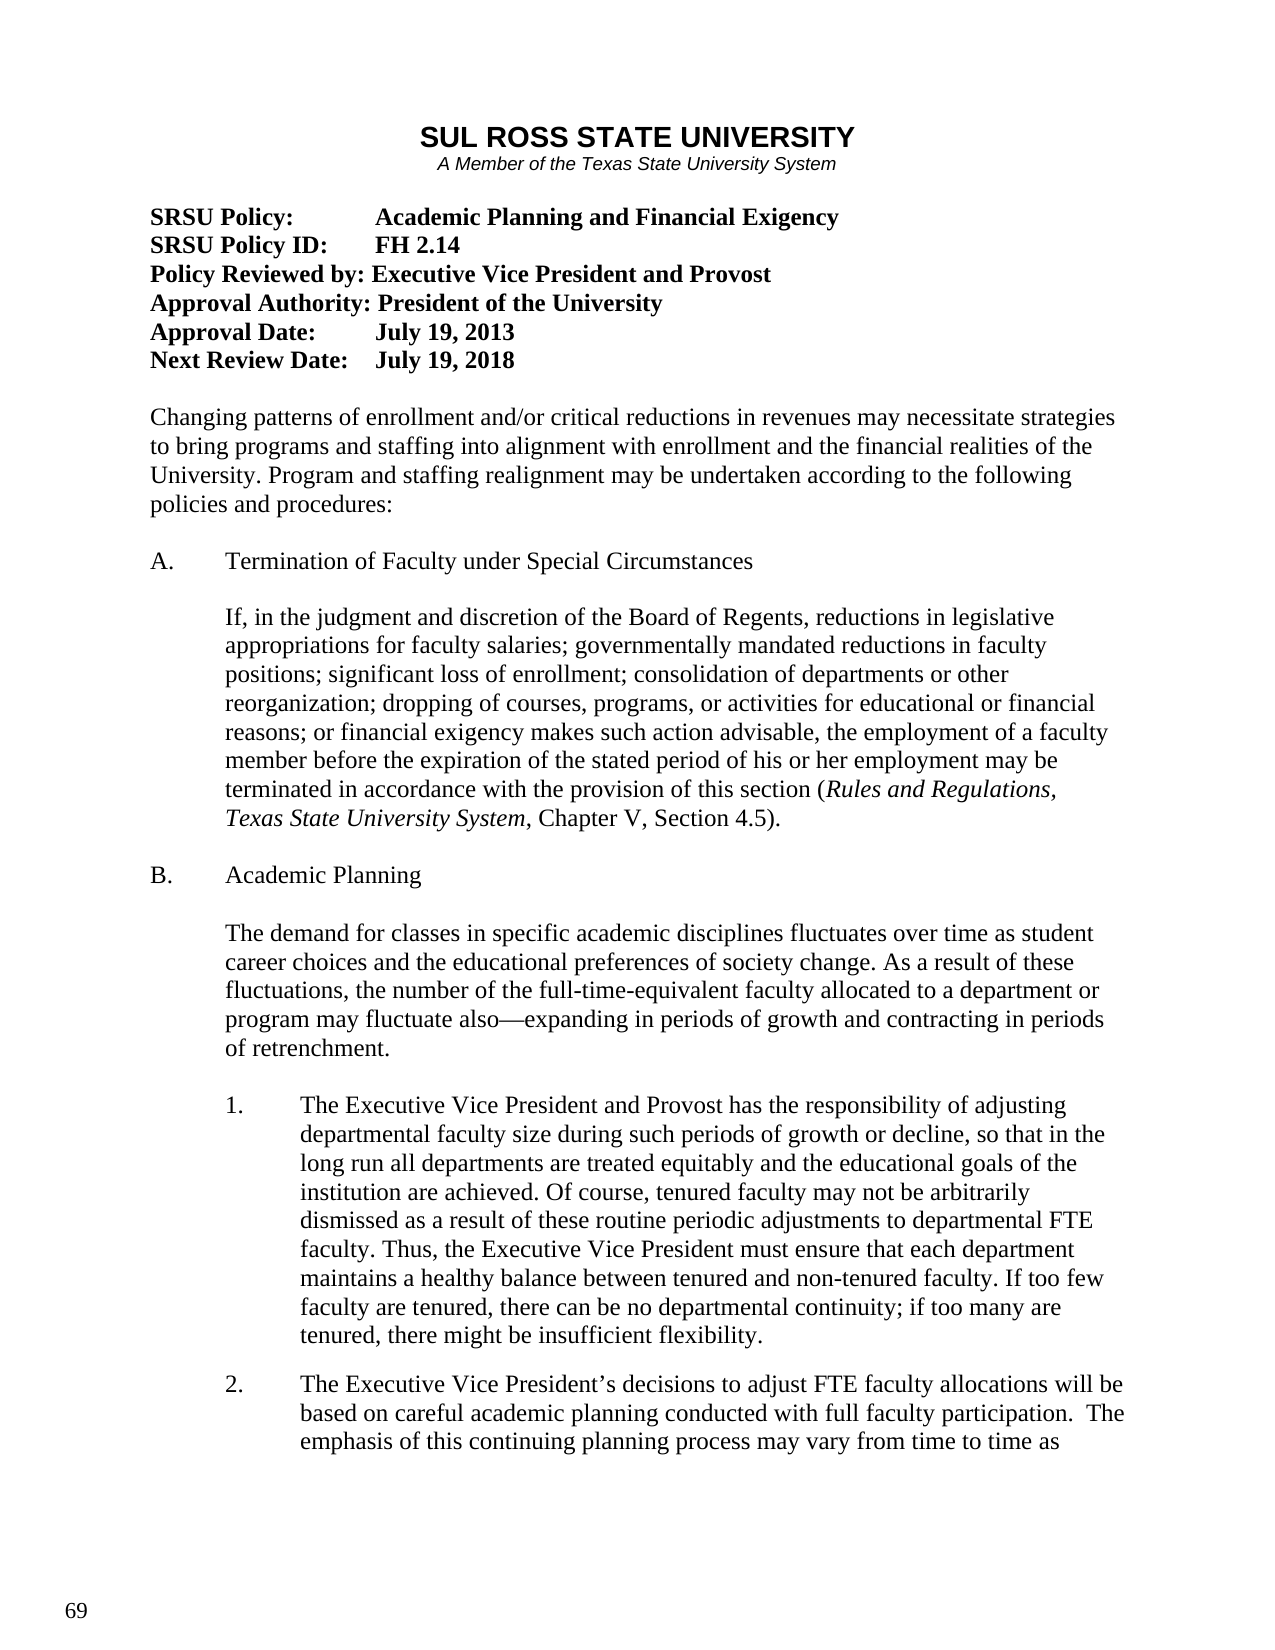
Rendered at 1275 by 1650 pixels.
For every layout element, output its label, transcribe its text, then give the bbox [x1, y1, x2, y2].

subtitle SRSU Policy: Academic Planning and Financial Exigency SRSU Policy ID: FH 2.14 [150, 202, 839, 259]
text Changing patterns of enrollment and/or critical reductions in revenues may necessitate strategies to bring programs and staffing into alignment with enrollment and the financial realities of the University. Program and staffing realignment may be undertaken according to the following policies and procedures: [150, 402, 1124, 517]
text If, in the judgment and discretion of the Board of Regents, reductions in legislative appropriations for faculty salaries; governmentally mandated reductions in faculty positions; significant loss of enrollment; consolidation of departments or other reorganization; dropping of courses, programs, or activities for educational or financial reasons; or financial exigency makes such action advisable, the employment of a faculty member before the expiration of the stated period of his or her employment may be terminated in accordance with the provision of this section (Rules and Regulations, Texas State University System, Chapter V, Section 4.5). [225, 602, 1123, 832]
list Termination of Faculty under Special Circumstances [150, 546, 1204, 575]
list The Executive Vice President’s decisions to adjust FTE faculty allocations will be based on careful academic planning conducted with full faculty participation. The emphasis of this continuing planning process may vary from time to time as [225, 1369, 1124, 1455]
text The demand for classes in specific academic disciplines fluctuates over time as student career choices and the educational preferences of society change. As a result of these fluctuations, the number of the full-time-equivalent faculty allocated to a department or program may fluctuate also—expanding in periods of growth and contracting in periods of retrenchment. [225, 918, 1107, 1062]
text Policy Reviewed by: Executive Vice President and Provost Approval Authority: President of the University [150, 259, 814, 317]
text Approval Date: July 19, 2013 [150, 317, 1204, 345]
list Academic Planning [150, 860, 1204, 889]
list The Executive Vice President and Provost has the responsibility of adjusting departmental faculty size during such periods of growth or decline, so that in the long run all departments are treated equitably and the educational goals of the institution are achieved. Of course, tenured faculty may not be arbitrarily dismissed as a result of these routine periodic adjustments to departmental FTE faculty. Thus, the Executive Vice President must ensure that each department maintains a healthy balance between tenured and non-tenured faculty. If too few faculty are tenured, there can be no departmental continuity; if too many are tenured, there might be insufficient flexibility. [225, 1090, 1110, 1349]
text Next Review Date: July 19, 2018 [150, 345, 1204, 374]
